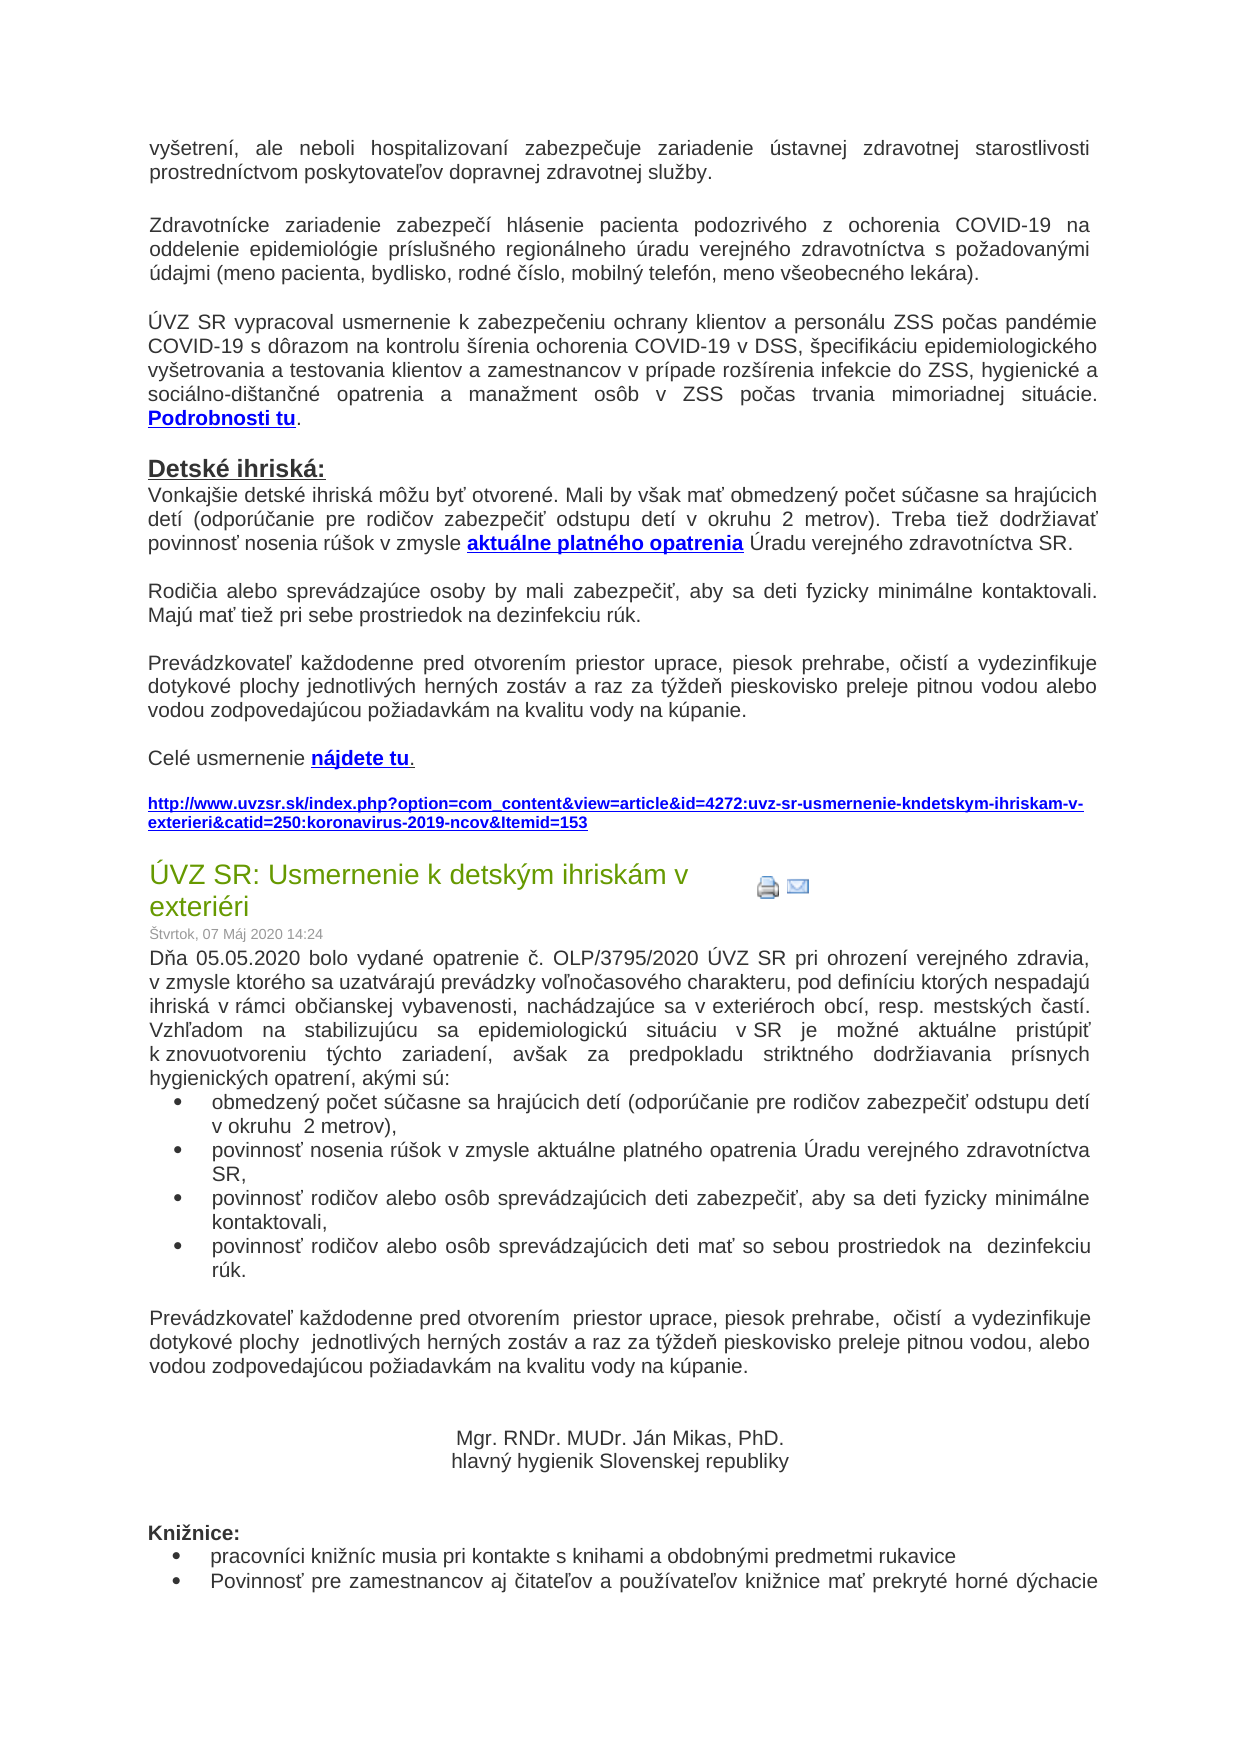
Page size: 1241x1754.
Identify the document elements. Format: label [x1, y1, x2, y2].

picture [757, 876, 779, 899]
picture [787, 876, 809, 899]
table_cell [146, 104, 1100, 1606]
